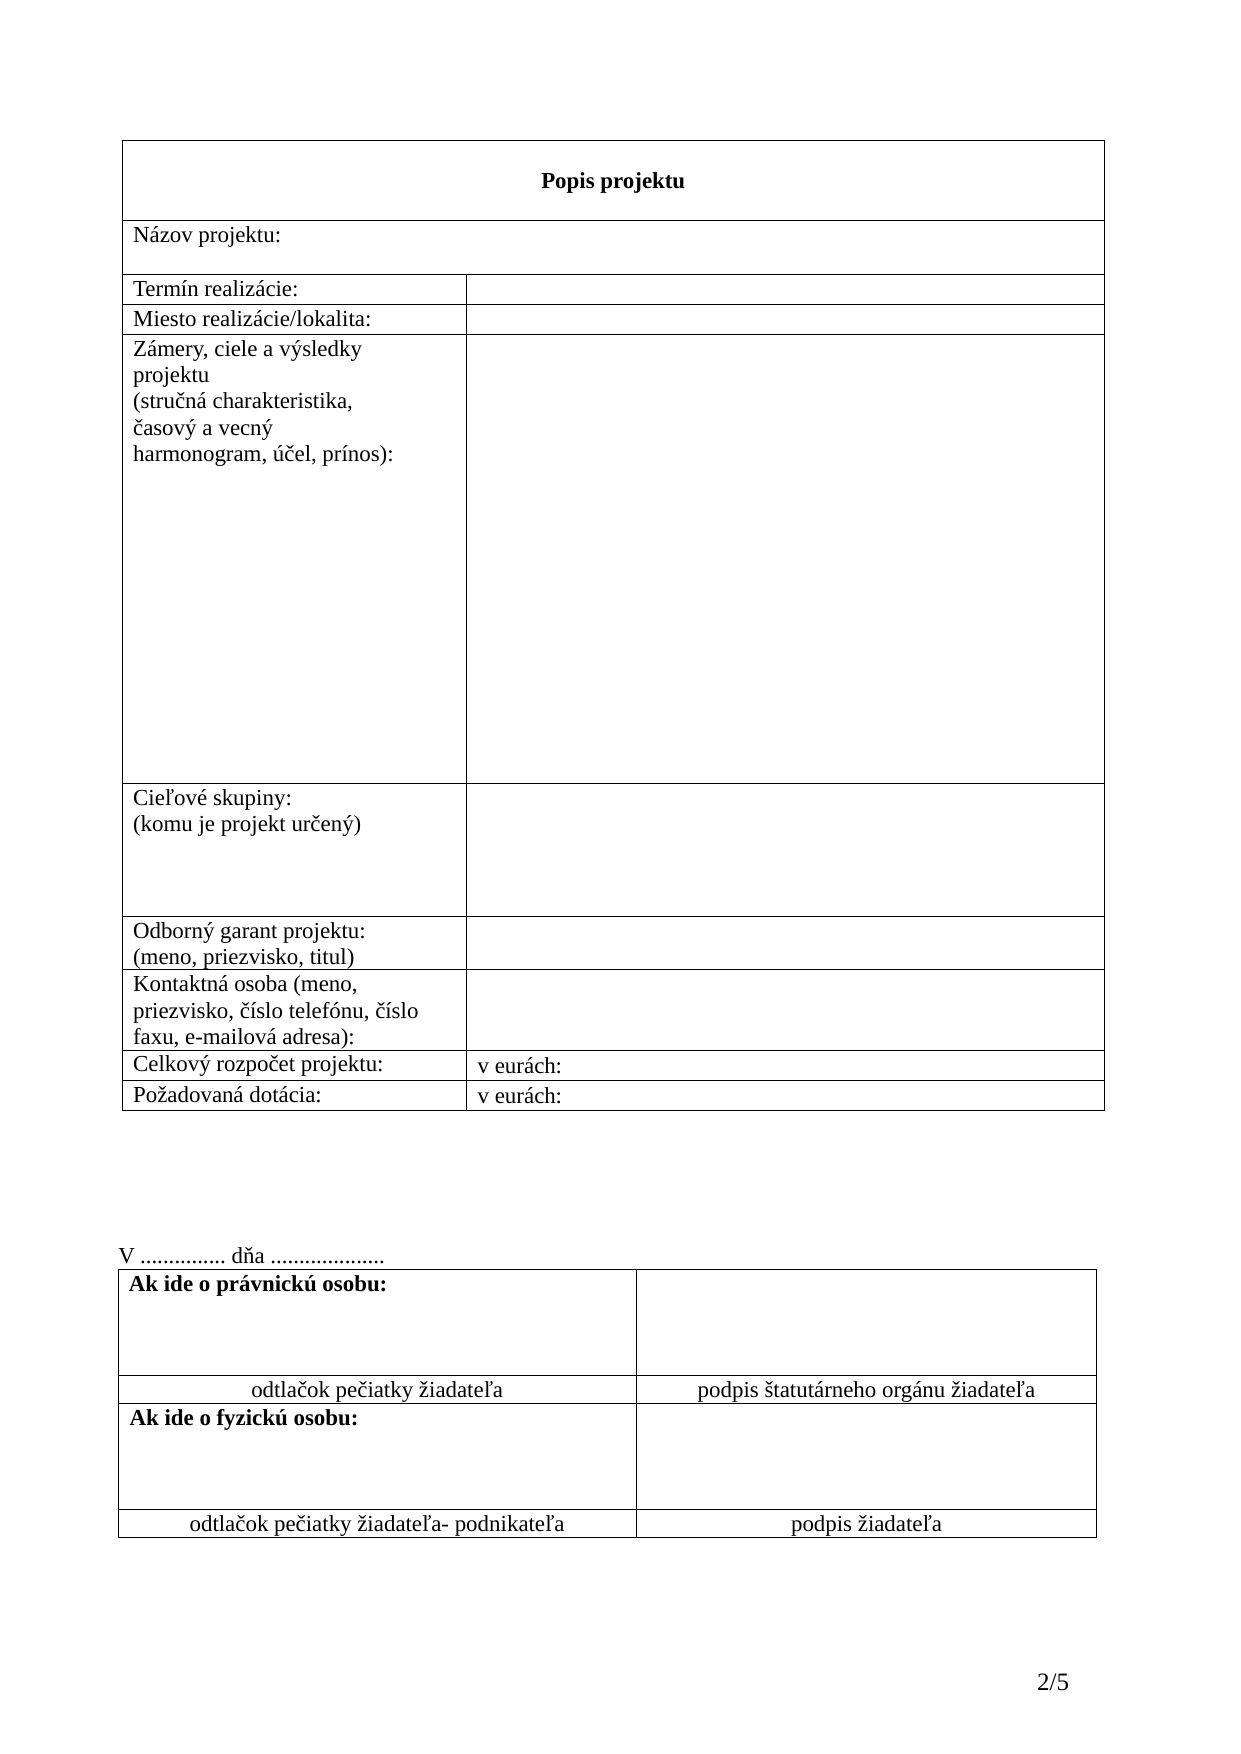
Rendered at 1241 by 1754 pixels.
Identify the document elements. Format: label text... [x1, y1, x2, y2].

table_cell Ak ide o fyzickú osobu: [119, 1404, 636, 1509]
table_cell Odborný garant projektu: (meno, priezvisko, titul) [123, 917, 466, 969]
text V ............... dňa .................... [118, 1242, 1122, 1269]
table_cell Termín realizácie: [123, 275, 466, 304]
table_cell [467, 917, 1104, 969]
table_cell [467, 784, 1104, 916]
table_header [637, 1270, 1096, 1375]
table_cell Kontaktná osoba (meno, priezvisko, číslo telefónu, číslo faxu, e-mailová adresa): [123, 970, 466, 1049]
table_header Ak ide o právnickú osobu: [119, 1270, 636, 1375]
table_cell Miesto realizácie/lokalita: [123, 305, 466, 334]
table_cell Celkový rozpočet projektu: [123, 1051, 466, 1079]
table_header Popis projektu [123, 141, 1104, 220]
table_cell v eurách: [467, 1081, 1104, 1110]
table_cell [637, 1404, 1096, 1509]
table_cell Cieľové skupiny: (komu je projekt určený) [123, 784, 466, 916]
table_cell Zámery, ciele a výsledky projektu (stručná charakteristika, časový a vecný harmonogram, účel, prínos): [123, 335, 466, 783]
table_cell Požadovaná dotácia: [123, 1081, 466, 1110]
table_cell podpis štatutárneho orgánu žiadateľa [637, 1376, 1096, 1403]
table_cell Názov projektu: [123, 221, 1104, 273]
table_cell [467, 970, 1104, 1049]
table_cell [467, 275, 1104, 304]
table_cell odtlačok pečiatky žiadateľa [119, 1376, 636, 1403]
table_cell podpis žiadateľa [637, 1510, 1096, 1537]
table_cell odtlačok pečiatky žiadateľa- podnikateľa [119, 1510, 636, 1537]
table_cell [467, 305, 1104, 334]
table_cell v eurách: [467, 1051, 1104, 1079]
table_cell [467, 335, 1104, 783]
